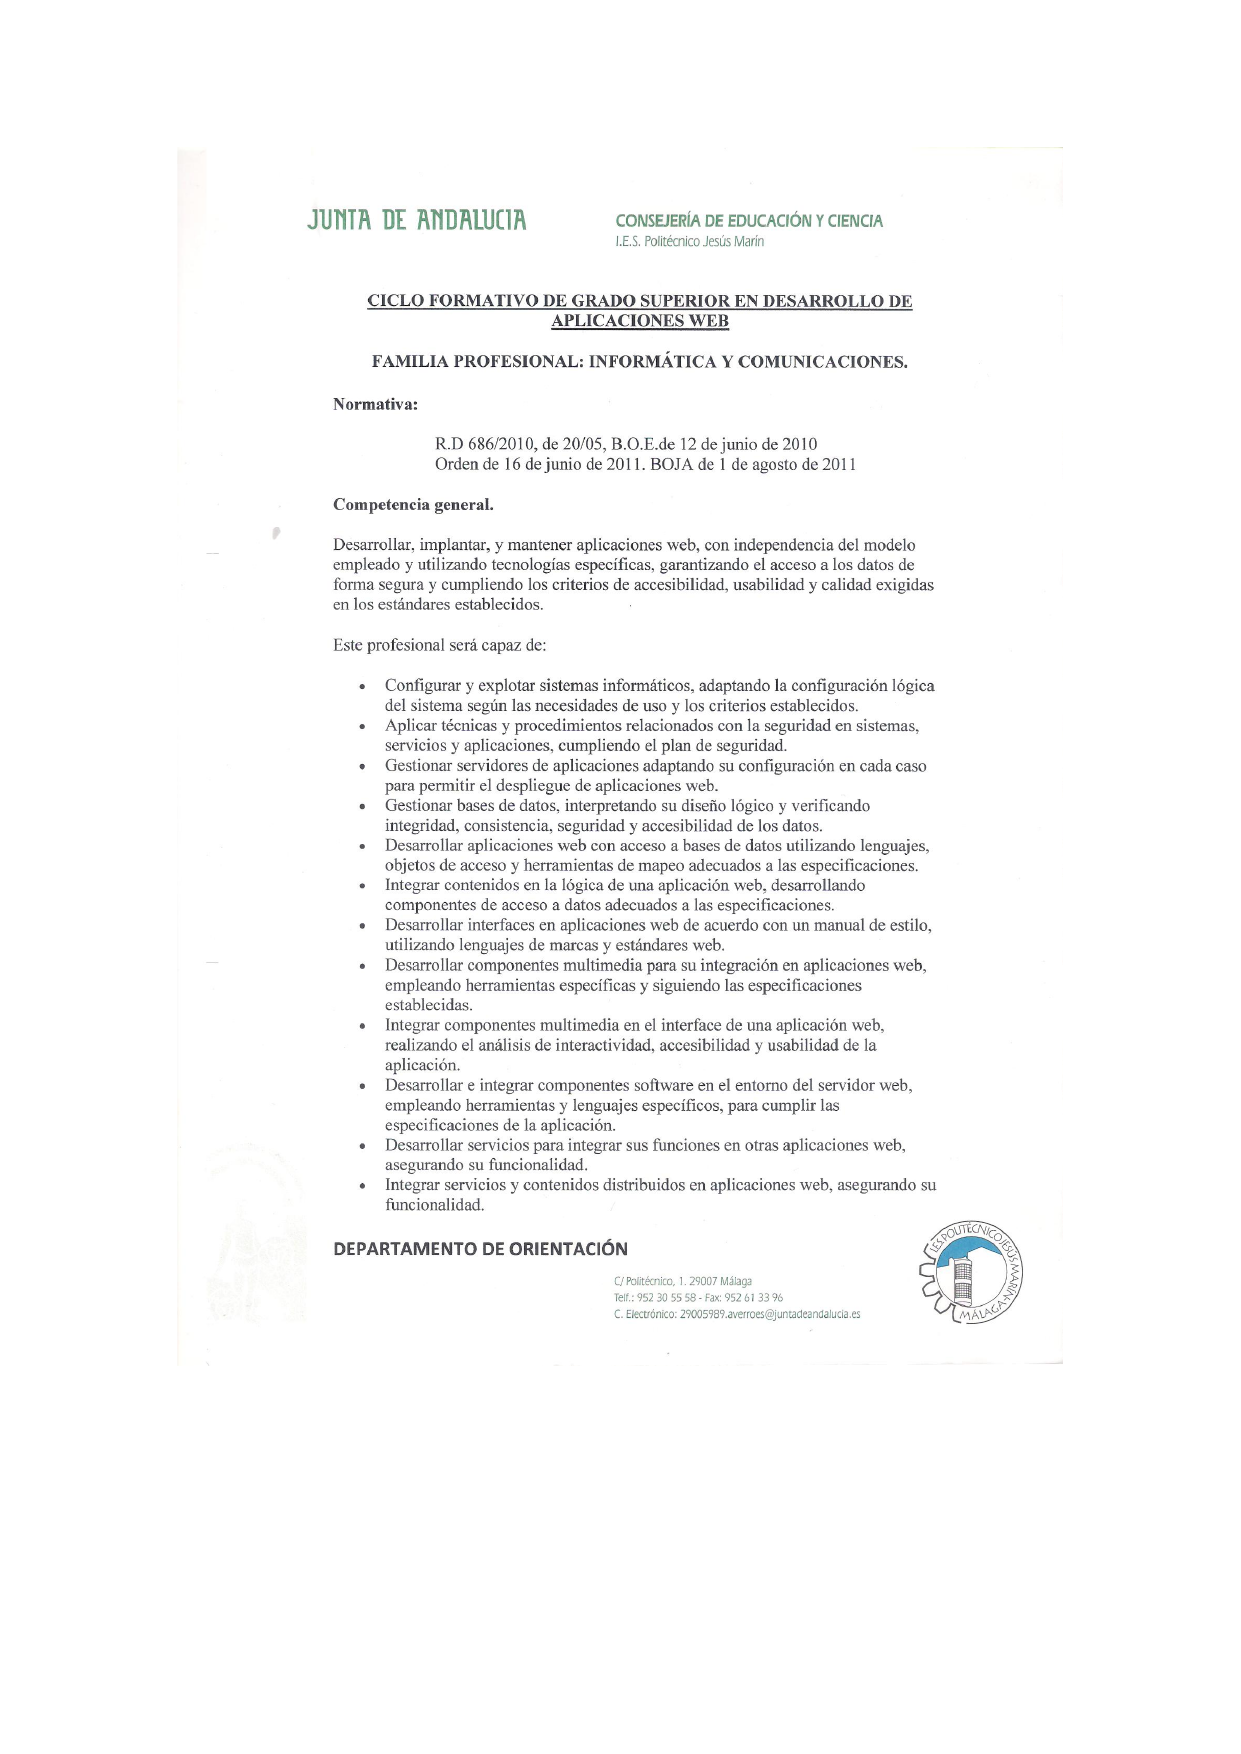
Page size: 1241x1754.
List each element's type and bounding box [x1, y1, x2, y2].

picture [177, 147, 1063, 1366]
